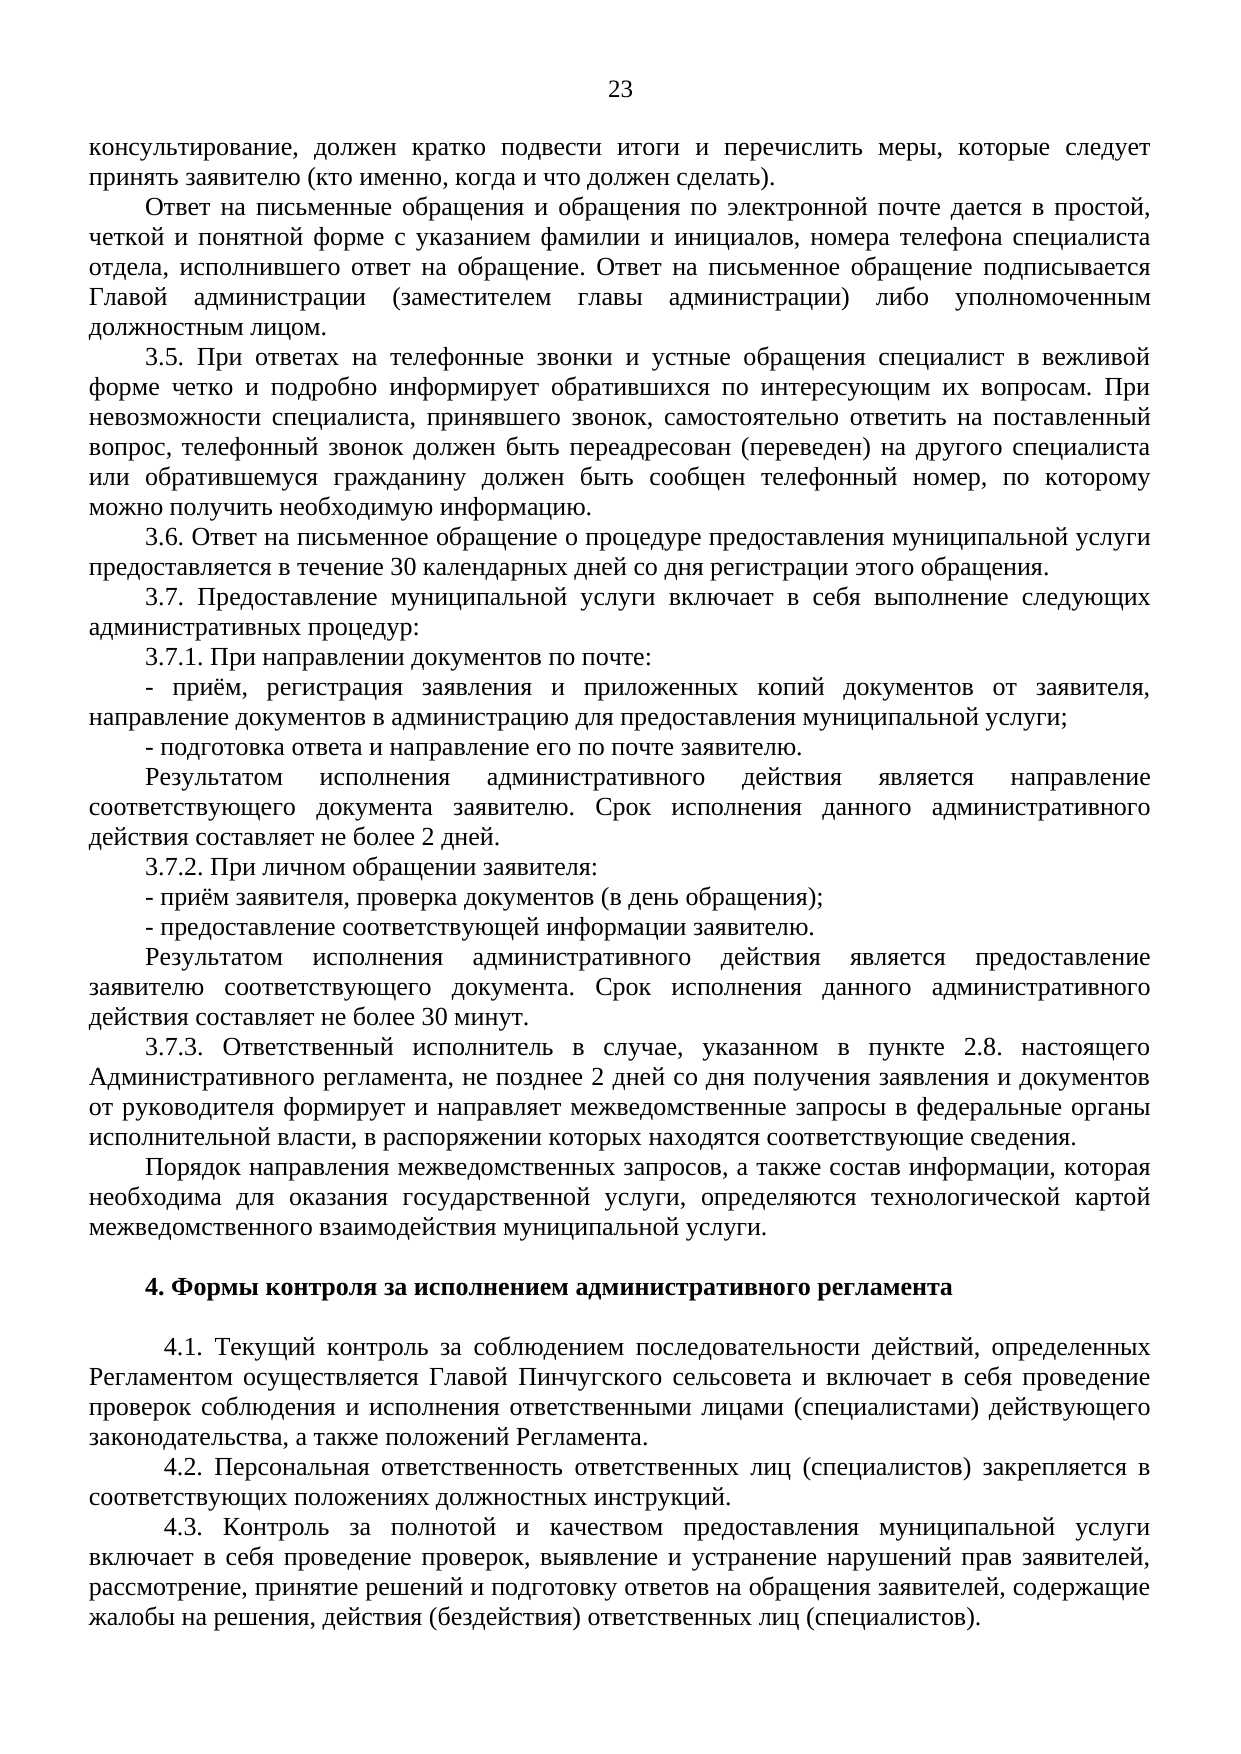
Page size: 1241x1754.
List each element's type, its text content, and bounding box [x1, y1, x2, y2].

text - приём, регистрация заявления и приложенных копий документов от заявителя, направление документов в администрацию для предоставления муниципальной услуги; [89, 671, 1152, 731]
text - подготовка ответа и направление его по почте заявителю. [89, 731, 1152, 761]
text 3.6. Ответ на письменное обращение о процедуре предоставления муниципальной услуги предоставляется в течение 30 календарных дней со дня регистрации этого обращения. [89, 521, 1152, 581]
text 4.1. Текущий контроль за соблюдением последовательности действий, определенных Регламентом осуществляется Главой Пинчугского сельсовета и включает в себя проведение проверок соблюдения и исполнения ответственными лицами (специалистами) действующего законодательства, а также положений Регламента. [89, 1331, 1152, 1451]
text 3.7.1. При направлении документов по почте: [89, 641, 1152, 671]
text - приём заявителя, проверка документов (в день обращения); [89, 881, 1152, 911]
text 4.2. Персональная ответственность ответственных лиц (специалистов) закрепляется в соответствующих положениях должностных инструкций. [89, 1451, 1152, 1511]
text 3.7.2. При личном обращении заявителя: [89, 851, 1152, 881]
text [89, 131, 1152, 191]
text 4. Формы контроля за исполнением административного регламента [89, 1271, 1152, 1301]
text Результатом исполнения административного действия является предоставление заявителю соответствующего документа. Срок исполнения данного административного действия составляет не более 30 минут. [89, 941, 1152, 1031]
text 3.7. Предоставление муниципальной услуги включает в себя выполнение следующих административных процедур: [89, 581, 1152, 641]
text Порядок направления межведомственных запросов, а также состав информации, которая необходима для оказания государственной услуги, определяются технологической картой межведомственного взаимодействия муниципальной услуги. [89, 1151, 1152, 1241]
text 3.5. При ответах на телефонные звонки и устные обращения специалист в вежливой форме четко и подробно информирует обратившихся по интересующим их вопросам. При невозможности специалиста, принявшего звонок, самостоятельно ответить на поставленный вопрос, телефонный звонок должен быть переадресован (переведен) на другого специалиста или обратившемуся гражданину должен быть сообщен телефонный номер, по которому можно получить необходимую информацию. [89, 341, 1152, 521]
text 3.7.3. Ответственный исполнитель в случае, указанном в пункте 2.8. настоящего Административного регламента, не позднее 2 дней со дня получения заявления и документов от руководителя формирует и направляет межведомственные запросы в федеральные органы исполнительной власти, в распоряжении которых находятся соответствующие сведения. [89, 1031, 1152, 1151]
text Результатом исполнения административного действия является направление соответствующего документа заявителю. Срок исполнения данного административного действия составляет не более 2 дней. [89, 761, 1152, 851]
text - предоставление соответствующей информации заявителю. [89, 911, 1152, 941]
text 4.3. Контроль за полнотой и качеством предоставления муниципальной услуги включает в себя проведение проверок, выявление и устранение нарушений прав заявителей, рассмотрение, принятие решений и подготовку ответов на обращения заявителей, содержащие жалобы на решения, действия (бездействия) ответственных лиц (специалистов). [89, 1511, 1152, 1631]
text Ответ на письменные обращения и обращения по электронной почте дается в простой, четкой и понятной форме с указанием фамилии и инициалов, номера телефона специалиста отдела, исполнившего ответ на обращение. Ответ на письменное обращение подписывается Главой администрации (заместителем главы администрации) либо уполномоченным должностным лицом. [89, 191, 1152, 341]
